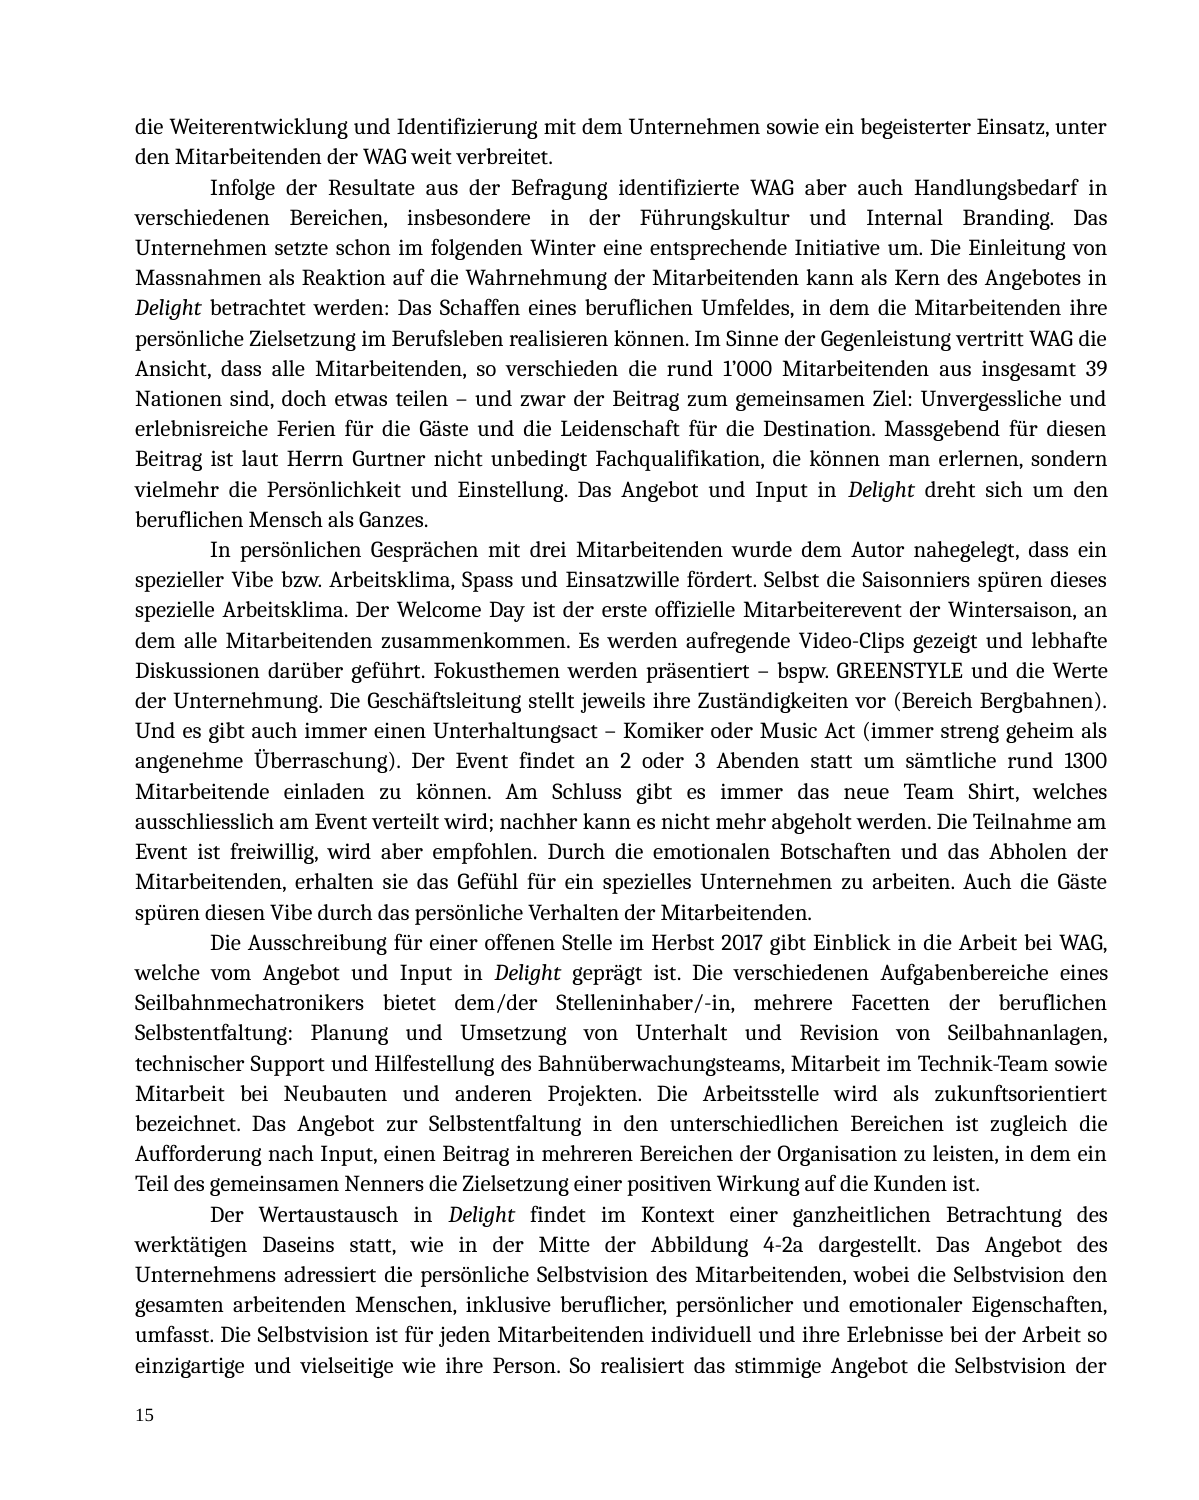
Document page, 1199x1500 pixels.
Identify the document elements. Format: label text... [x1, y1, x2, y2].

text Die Ausschreibung für einer offenen Stelle im Herbst 2017 gibt Einblick in die Arbeit bei WAG, welche vom Angebot und Input in Delight geprägt ist. Die verschiedenen Aufgabenbereiche eines Seilbahnmechatronikers bietet dem/der Stelleninhaber/-in, mehrere Facetten der beruflichen Selbstentfaltung: Planung und Umsetzung von Unterhalt und Revision von Seilbahnanlagen, technischer Support und Hilfestellung des Bahnüberwachungsteams, Mitarbeit im Technik-Team sowie Mitarbeit bei Neubauten und anderen Projekten. Die Arbeitsstelle wird als zukunftsorientiert bezeichnet. Das Angebot zur Selbstentfaltung in den unterschiedlichen Bereichen ist zugleich die Aufforderung nach Input, einen Beitrag in mehreren Bereichen der Organisation zu leisten, in dem ein Teil des gemeinsamen Nenners die Zielsetzung einer positiven Wirkung auf die Kunden ist. [135, 929, 1109, 1198]
text Infolge der Resultate aus der Befragung identifizierte WAG aber auch Handlungsbedarf in verschiedenen Bereichen, insbesondere in der Führungskultur und Internal Branding. Das Unternehmen setzte schon im folgenden Winter eine entsprechende Initiative um. Die Einleitung von Massnahmen als Reaktion auf die Wahrnehmung der Mitarbeitenden kann als Kern des Angebotes in Delight betrachtet werden: Das Schaffen eines beruflichen Umfeldes, in dem die Mitarbeitenden ihre persönliche Zielsetzung im Berufsleben realisieren können. Im Sinne der Gegenleistung vertritt WAG die Ansicht, dass alle Mitarbeitenden, so verschieden die rund 1’000 Mitarbeitenden aus insgesamt 39 Nationen sind, doch etwas teilen – und zwar der Beitrag zum gemeinsamen Ziel: Unvergessliche und erlebnisreiche Ferien für die Gäste und die Leidenschaft für die Destination. Massgebend für diesen Beitrag ist laut Herrn Gurtner nicht unbedingt Fachqualifikation, die können man erlernen, sondern vielmehr die Persönlichkeit und Einstellung. Das Angebot und Input in Delight dreht sich um den beruflichen Mensch als Ganzes. [135, 174, 1109, 533]
text In persönlichen Gesprächen mit drei Mitarbeitenden wurde dem Autor nahegelegt, dass ein spezieller Vibe bzw. Arbeitsklima, Spass und Einsatzwille fördert. Selbst die Saisonniers spüren dieses spezielle Arbeitsklima. Der Welcome Day ist der erste offizielle Mitarbeiterevent der Wintersaison, an dem alle Mitarbeitenden zusammenkommen. Es werden aufregende Video-Clips gezeigt und lebhafte Diskussionen darüber geführt. Fokusthemen werden präsentiert – bspw. GREENSTYLE und die Werte der Unternehmung. Die Geschäftsleitung stellt jeweils ihre Zuständigkeiten vor (Bereich Bergbahnen). Und es gibt auch immer einen Unterhaltungsact – Komiker oder Music Act (immer streng geheim als angenehme Überraschung). Der Event findet an 2 oder 3 Abenden statt um sämtliche rund 1300 Mitarbeitende einladen zu können. Am Schluss gibt es immer das neue Team Shirt, welches ausschliesslich am Event verteilt wird; nachher kann es nicht mehr abgeholt werden. Die Teilnahme am Event ist freiwillig, wird aber empfohlen. Durch die emotionalen Botschaften und das Abholen der Mitarbeitenden, erhalten sie das Gefühl für ein spezielles Unternehmen zu arbeiten. Auch die Gäste spüren diesen Vibe durch das persönliche Verhalten der Mitarbeitenden. [135, 537, 1109, 926]
